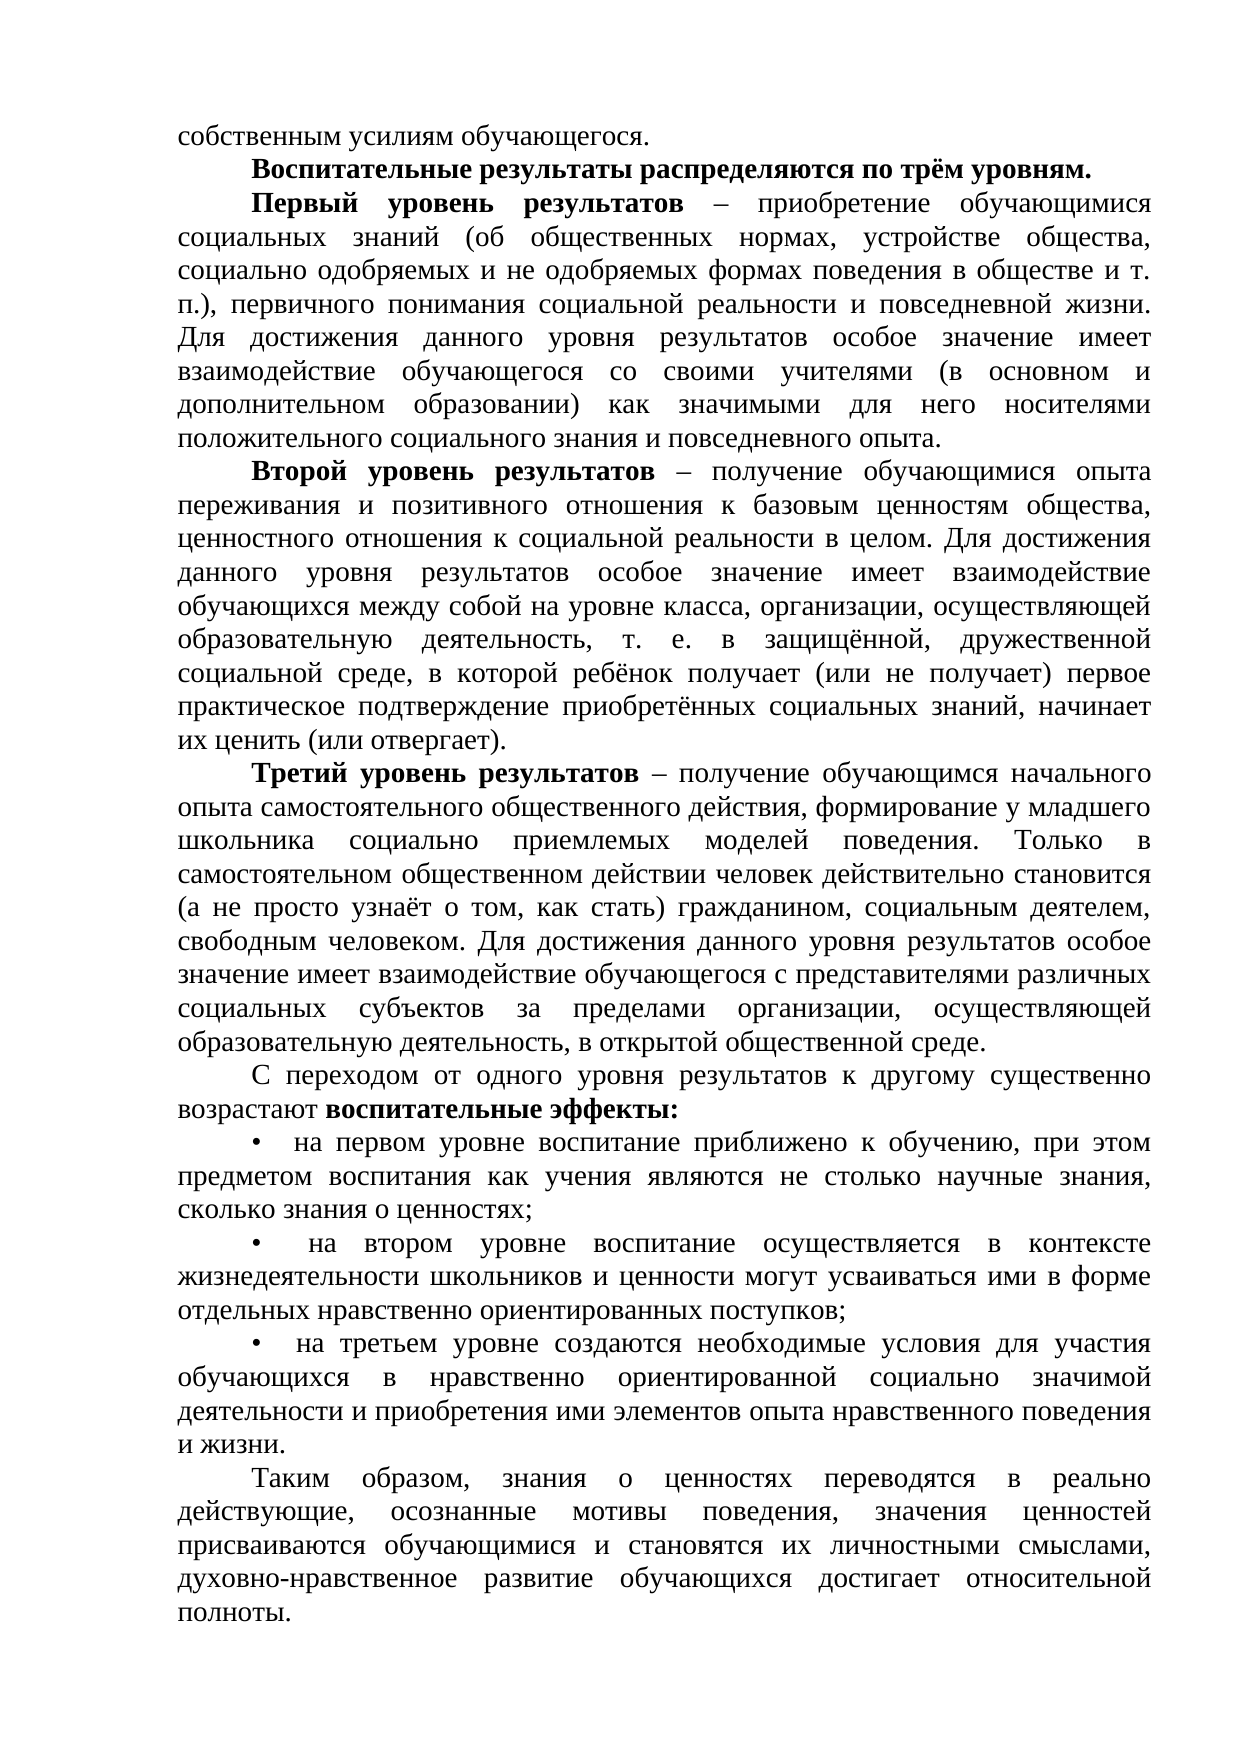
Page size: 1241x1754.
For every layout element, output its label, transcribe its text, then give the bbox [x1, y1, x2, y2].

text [177, 118, 1152, 152]
text Таким образом, знания о ценностях переводятся в реально действующие, осознанные мотивы поведения, значения ценностей присваиваются обучающимися и становятся их личностными смыслами, духовно-нравственное развитие обучающихся достигает относительной полноты. [177, 1460, 1152, 1627]
text Третий уровень результатов – получение обучающимся начального опыта самостоятельного общественного действия, формирование у младшего школьника социально приемлемых моделей поведения. Только в самостоятельном общественном действии человек действительно становится (а не просто узнаёт о том, как стать) гражданином, социальным деятелем, свободным человеком. Для достижения данного уровня результатов особое значение имеет взаимодействие обучающегося с представителями различных социальных субъектов за пределами организации, осуществляющей образовательную деятельность, в открытой общественной среде. [177, 755, 1152, 1057]
text Первый уровень результатов – приобретение обучающимися социальных знаний (об общественных нормах, устройстве общества, социально одобряемых и не одобряемых формах поведения в обществе и т. п.), первичного понимания социальной реальности и повседневной жизни. Для достижения данного уровня результатов особое значение имеет взаимодействие обучающегося со своими учителями (в основном и дополнительном образовании) как значимыми для него носителями положительного социального знания и повседневного опыта. [177, 185, 1152, 453]
list на втором уровне воспитание осуществляется в контексте жизнедеятельности школьников и ценности могут усваиваться ими в форме отдельных нравственно ориентированных поступков; [177, 1225, 1152, 1326]
text Второй уровень результатов – получение обучающимися опыта переживания и позитивного отношения к базовым ценностям общества, ценностного отношения к социальной реальности в целом. Для достижения данного уровня результатов особое значение имеет взаимодействие обучающихся между собой на уровне класса, организации, осуществляющей образовательную деятельность, т. е. в защищённой, дружественной социальной среде, в которой ребёнок получает (или не получает) первое практическое подтверждение приобретённых социальных знаний, начинает их ценить (или отвергает). [177, 453, 1152, 755]
text Воспитательные результаты распределяются по трём уровням. [177, 152, 1152, 185]
list на первом уровне воспитание приближено к обучению, при этом предметом воспитания как учения являются не столько научные знания, сколько знания о ценностях; [177, 1124, 1152, 1225]
text С переходом от одного уровня результатов к другому существенно возрастают воспитательные эффекты: [177, 1057, 1152, 1124]
list на третьем уровне создаются необходимые условия для участия обучающихся в нравственно ориентированной социально значимой деятельности и приобретения ими элементов опыта нравственного поведения и жизни. [177, 1326, 1152, 1460]
